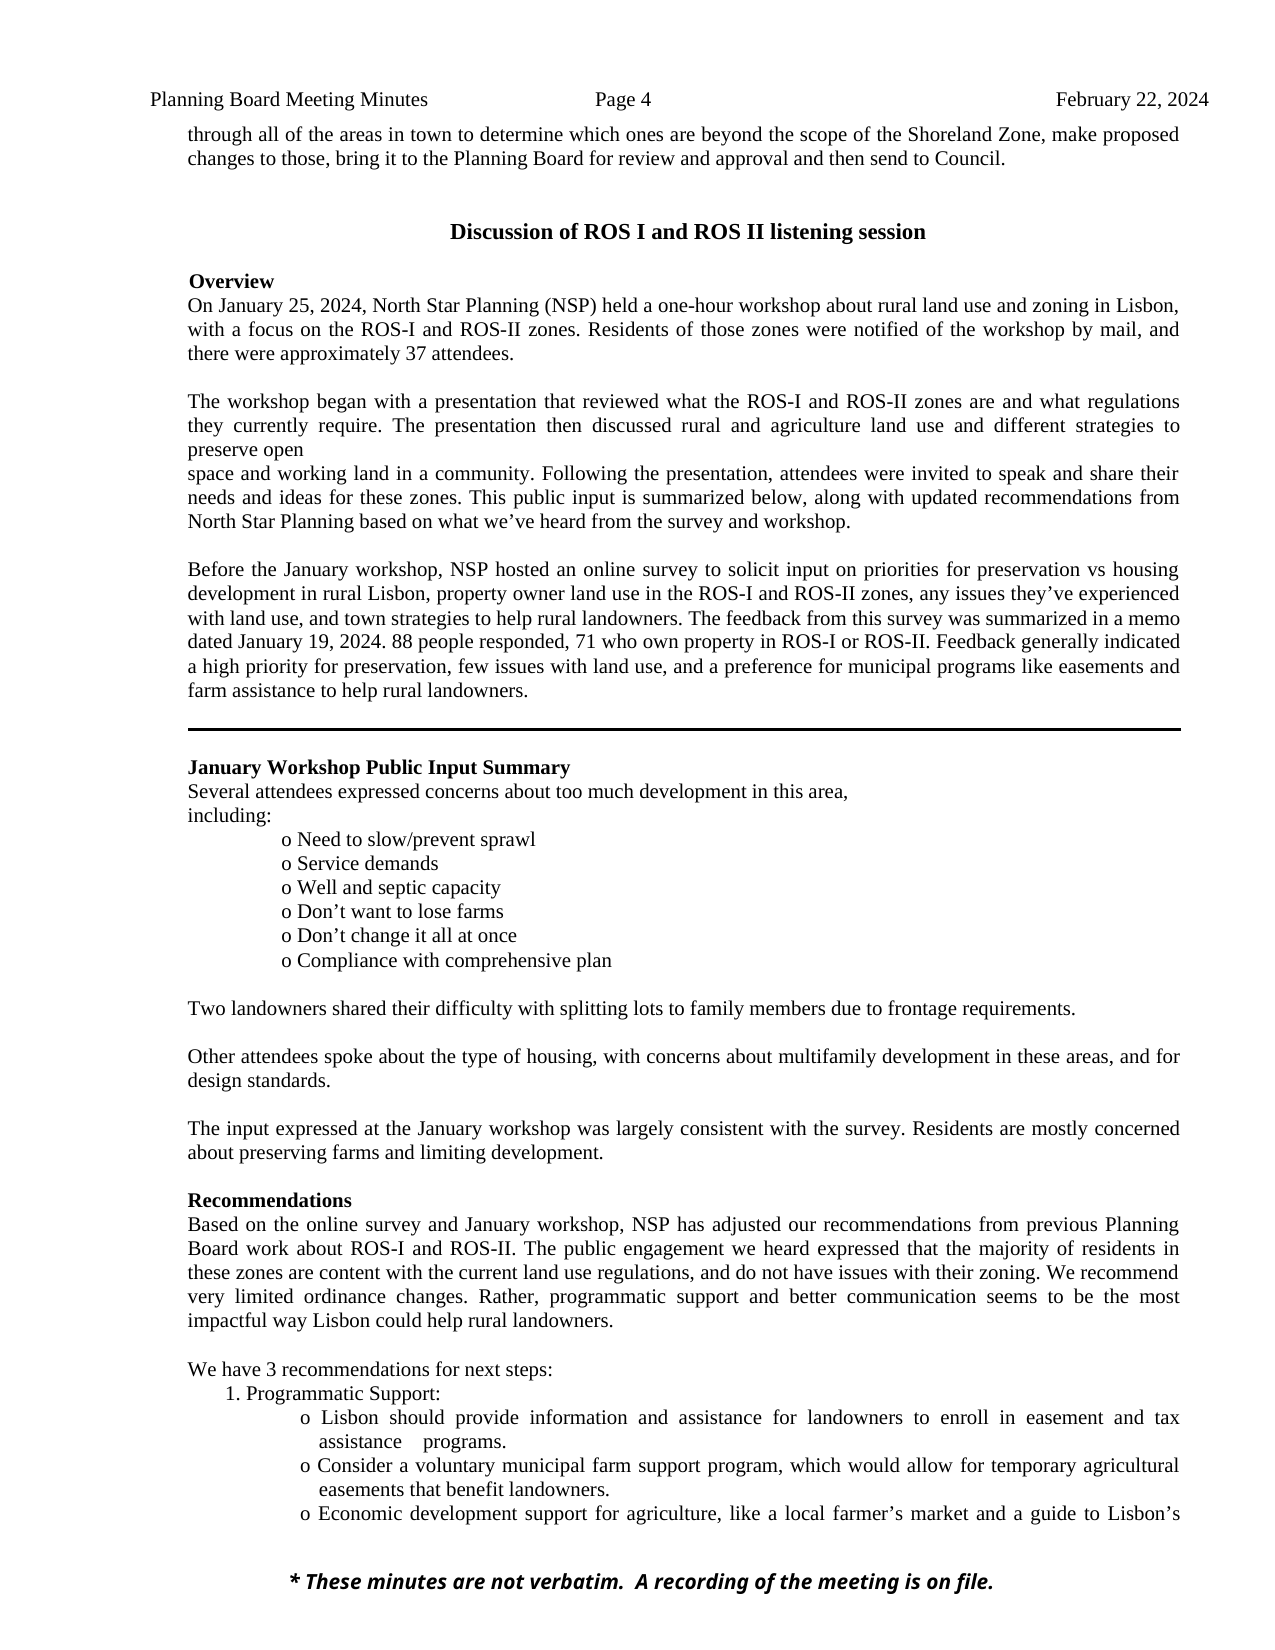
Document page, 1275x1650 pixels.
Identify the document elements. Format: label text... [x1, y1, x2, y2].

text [300, 1501, 1181, 1525]
text o Consider a voluntary municipal farm support program, which would allow for temporary agricultural easements that benefit landowners. [300, 1453, 1181, 1501]
text 1. Programmatic Support: [187, 1381, 1181, 1405]
text o Don’t change it all at once [187, 923, 1181, 947]
text We have 3 recommendations for next steps: [187, 1357, 1181, 1381]
text o Well and septic capacity [187, 875, 1181, 899]
text o Lisbon should provide information and assistance for landowners to enroll in easement and tax assistance programs. [300, 1405, 1181, 1453]
text Before the January workshop, NSP hosted an online survey to solicit input on priorities for preservation vs housing development in rural Lisbon, property owner land use in the ROS-I and ROS-II zones, any issues they’ve experienced with land use, and town strategies to help rural landowners. The feedback from this survey was summarized in a memo dated January 19, 2024. 88 people responded, 71 who own property in ROS-I or ROS-II. Feedback generally indicated a high priority for preservation, few issues with land use, and a preference for municipal programs like easements and farm assistance to help rural landowners. [187, 557, 1181, 702]
text ​ Overview [178, 268, 1181, 293]
text The input expressed at the January workshop was largely consistent with the survey. Residents are mostly concerned about preserving farms and limiting development. [187, 1116, 1181, 1164]
text o Compliance with comprehensive plan [187, 947, 1181, 972]
text Other attendees spoke about the type of housing, with concerns about multifamily development in these areas, and for design standards. [187, 1044, 1181, 1092]
text o Don’t want to lose farms [187, 899, 1181, 923]
text The workshop began with a presentation that reviewed what the ROS-I and ROS-II zones are and what regulations they currently require. The presentation then discussed rural and agriculture land use and different strategies to preserve open [187, 389, 1181, 461]
text Two landowners shared their difficulty with splitting lots to family members due to frontage requirements. [187, 996, 1181, 1020]
list Discussion of ROS I and ROS II listening session [412, 218, 1181, 244]
text Based on the online survey and January workshop, NSP has adjusted our recommendations from previous Planning Board work about ROS-I and ROS-II. The public engagement we heard expressed that the majority of residents in these zones are content with the current land use regulations, and do not have issues with their zoning. We recommend very limited ordinance changes. Rather, programmatic support and better communication seems to be the most impactful way Lisbon could help rural landowners. [187, 1212, 1181, 1332]
text including: [187, 803, 1181, 827]
text space and working land in a community. Following the presentation, attendees were invited to speak and share their needs and ideas for these zones. This public input is summarized below, along with updated recommendations from North Star Planning based on what we’ve heard from the survey and workshop. [187, 461, 1181, 533]
text Recommendations [187, 1188, 1181, 1212]
text January Workshop Public Input Summary [187, 755, 1181, 779]
text Several attendees expressed concerns about too much development in this area, [187, 779, 1181, 803]
text On January 25, 2024, North Star Planning (NSP) held a one-hour workshop about rural land use and zoning in Lisbon, with a focus on the ROS-I and ROS-II zones. Residents of those zones were notified of the workshop by mail, and there were approximately 37 attendees. [187, 293, 1181, 365]
text o Service demands [187, 851, 1181, 875]
text o Need to slow/prevent sprawl [187, 827, 1181, 851]
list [187, 122, 1181, 170]
